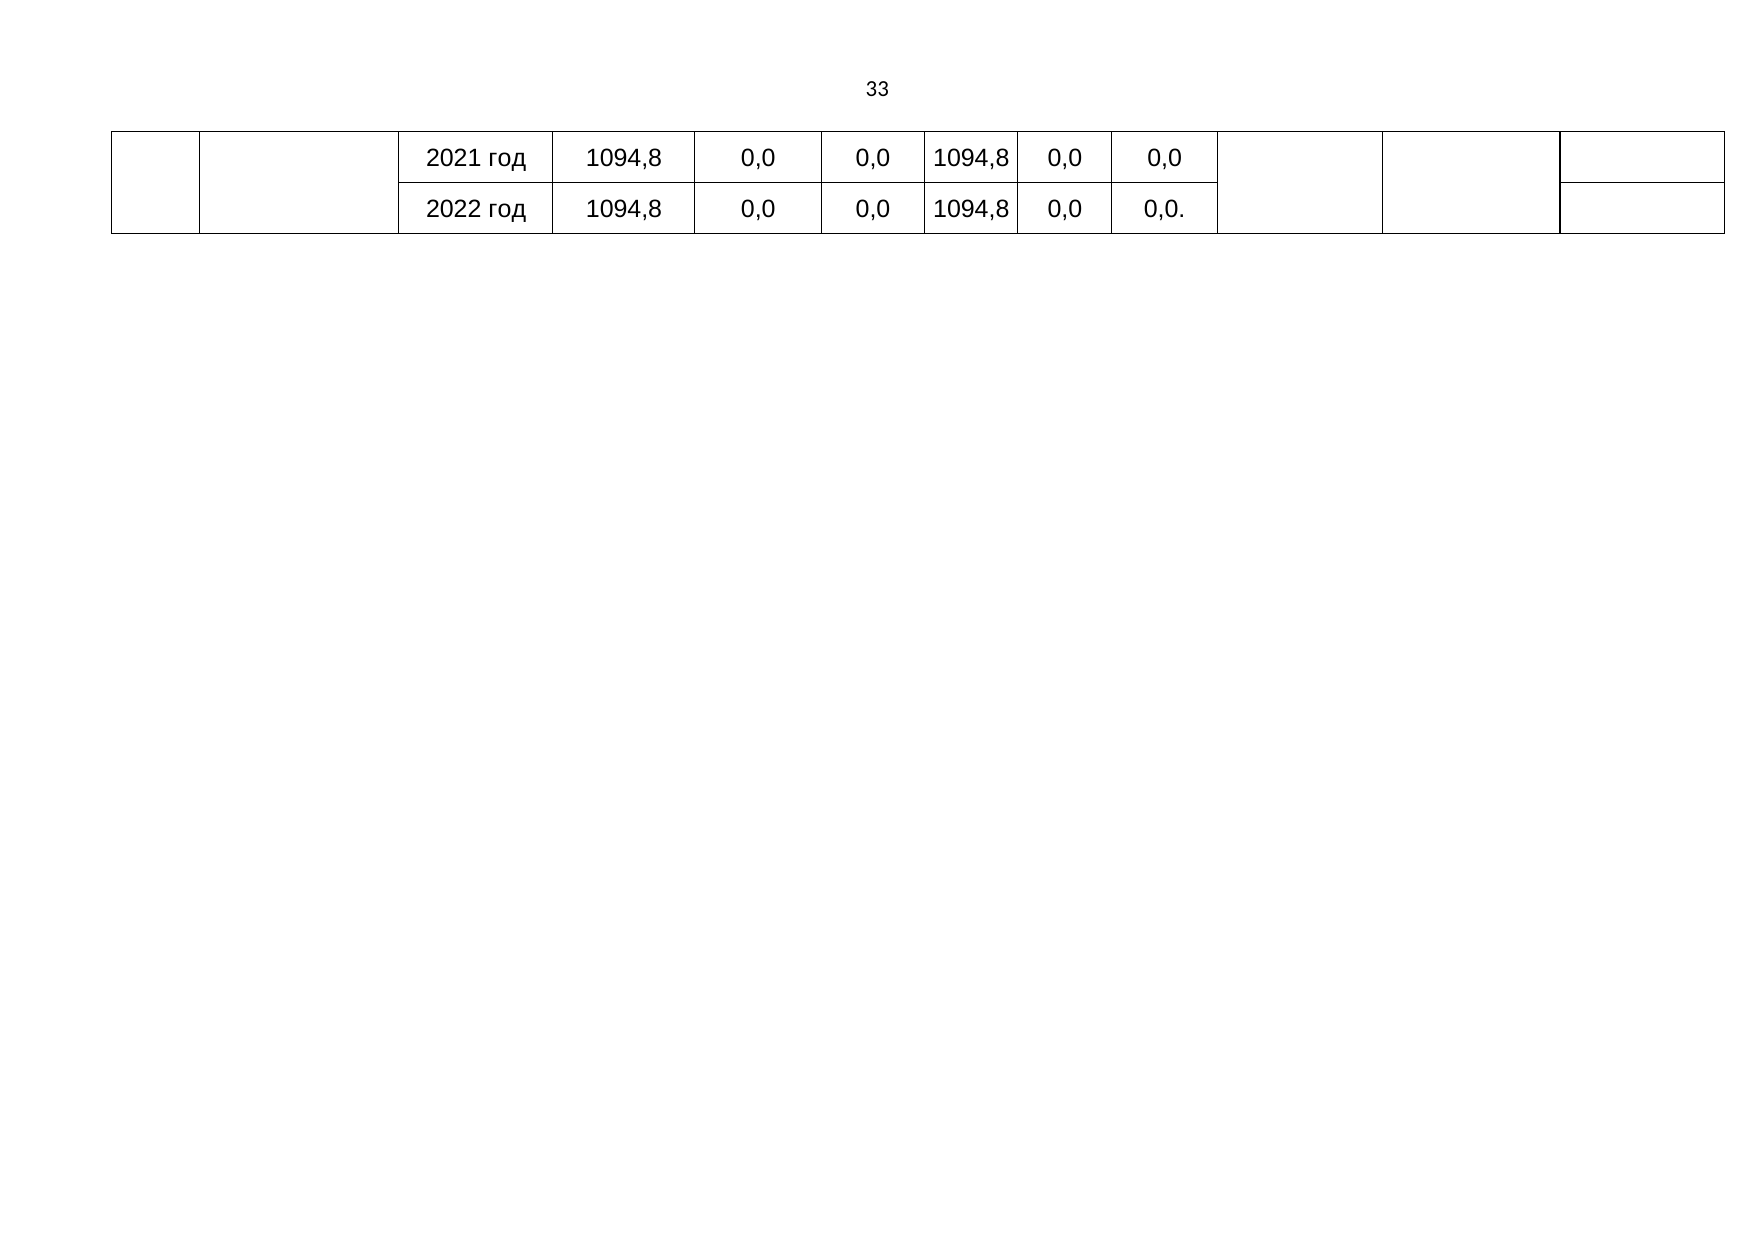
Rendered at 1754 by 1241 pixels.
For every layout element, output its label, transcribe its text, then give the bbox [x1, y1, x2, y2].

table_cell [1561, 183, 1724, 233]
table_cell 1094,8 [925, 183, 1017, 233]
table_cell 1094,8 [925, 132, 1017, 182]
table_cell 0,0 [1112, 132, 1217, 182]
table_cell 2022 год [399, 183, 552, 233]
table_cell 0,0 [1018, 183, 1111, 233]
table_cell [1561, 132, 1724, 182]
table_cell 0,0. [1112, 183, 1217, 233]
table_cell 0,0 [695, 183, 821, 233]
table_cell 1094,8 [553, 183, 694, 233]
table_cell 0,0 [822, 132, 924, 182]
table_cell 2021 год [399, 132, 552, 182]
table_cell 0,0 [695, 132, 821, 182]
table_cell 0,0 [1018, 132, 1111, 182]
table_cell 0,0 [822, 183, 924, 233]
table_cell 1094,8 [553, 132, 694, 182]
